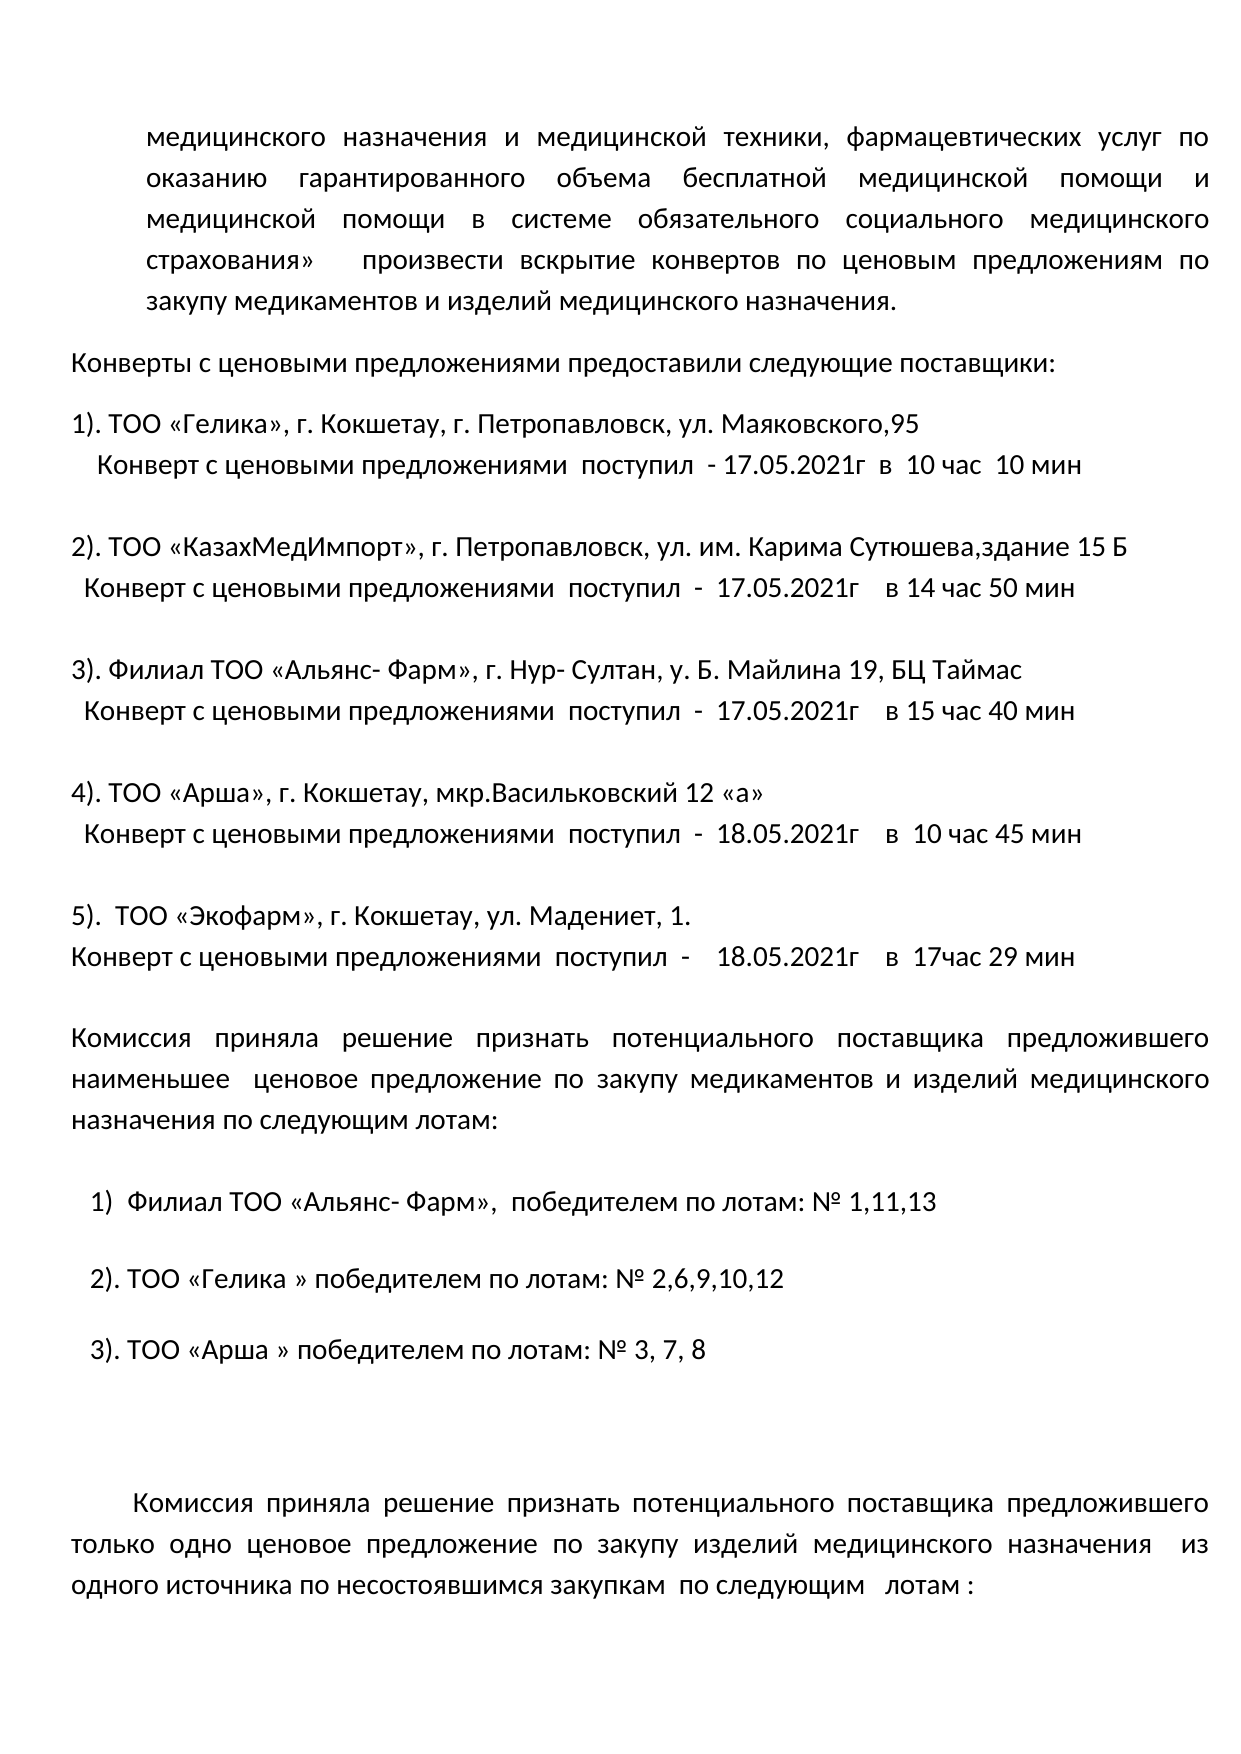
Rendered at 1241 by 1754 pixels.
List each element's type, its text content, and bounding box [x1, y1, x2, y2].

text 2). ТОО «КазахМедИмпорт», г. Петропавловск, ул. им. Карима Сутюшева,здание 15 Б [71, 528, 1211, 564]
text Конверт с ценовыми предложениями поступил - 17.05.2021г в 10 час 10 мин [71, 446, 1211, 482]
text Конверты с ценовыми предложениями предоставили следующие поставщики: [71, 344, 1211, 379]
text Конверт с ценовыми предложениями поступил - 17.05.2021г в 14 час 50 мин [71, 569, 1211, 605]
list Филиал ТОО «Альянс- Фарм», победителем по лотам: № 1,11,13 [89, 1183, 1211, 1219]
text 1). ТОО «Гелика», г. Кокшетау, г. Петропавловск, ул. Маяковского,95 [71, 405, 1211, 441]
text Конверт с ценовыми предложениями поступил - 18.05.2021г в 10 час 45 мин [71, 815, 1211, 850]
text 4). ТОО «Арша», г. Кокшетау, мкр.Васильковский 12 «а» [71, 774, 1211, 809]
text 3). ТОО «Арша » победителем по лотам: № 3, 7, 8 [89, 1331, 1211, 1367]
text Комиссия приняла решение признать потенциального поставщика предложившего только одно ценовое предложение по закупу изделий медицинского назначения из одного источника по несостоявшимся закупкам по следующим лотам : [71, 1484, 1211, 1602]
text 5). ТОО «Экофарм», г. Кокшетау, ул. Мадениет, 1. [71, 897, 1211, 932]
text Конверт с ценовыми предложениями поступил - 18.05.2021г в 17час 29 мин [71, 938, 1211, 973]
text Конверт с ценовыми предложениями поступил - 17.05.2021г в 15 час 40 мин [71, 692, 1211, 728]
text 3). Филиал ТОО «Альянс- Фарм», г. Нур- Султан, у. Б. Майлина 19, БЦ Таймас [71, 651, 1211, 687]
text Комиссия приняла решение признать потенциального поставщика предложившего наименьшее ценовое предложение по закупу медикаментов и изделий медицинского назначения по следующим лотам: [71, 1019, 1211, 1137]
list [146, 118, 1211, 317]
text 2). ТОО «Гелика » победителем по лотам: № 2,6,9,10,12 [89, 1260, 1211, 1295]
